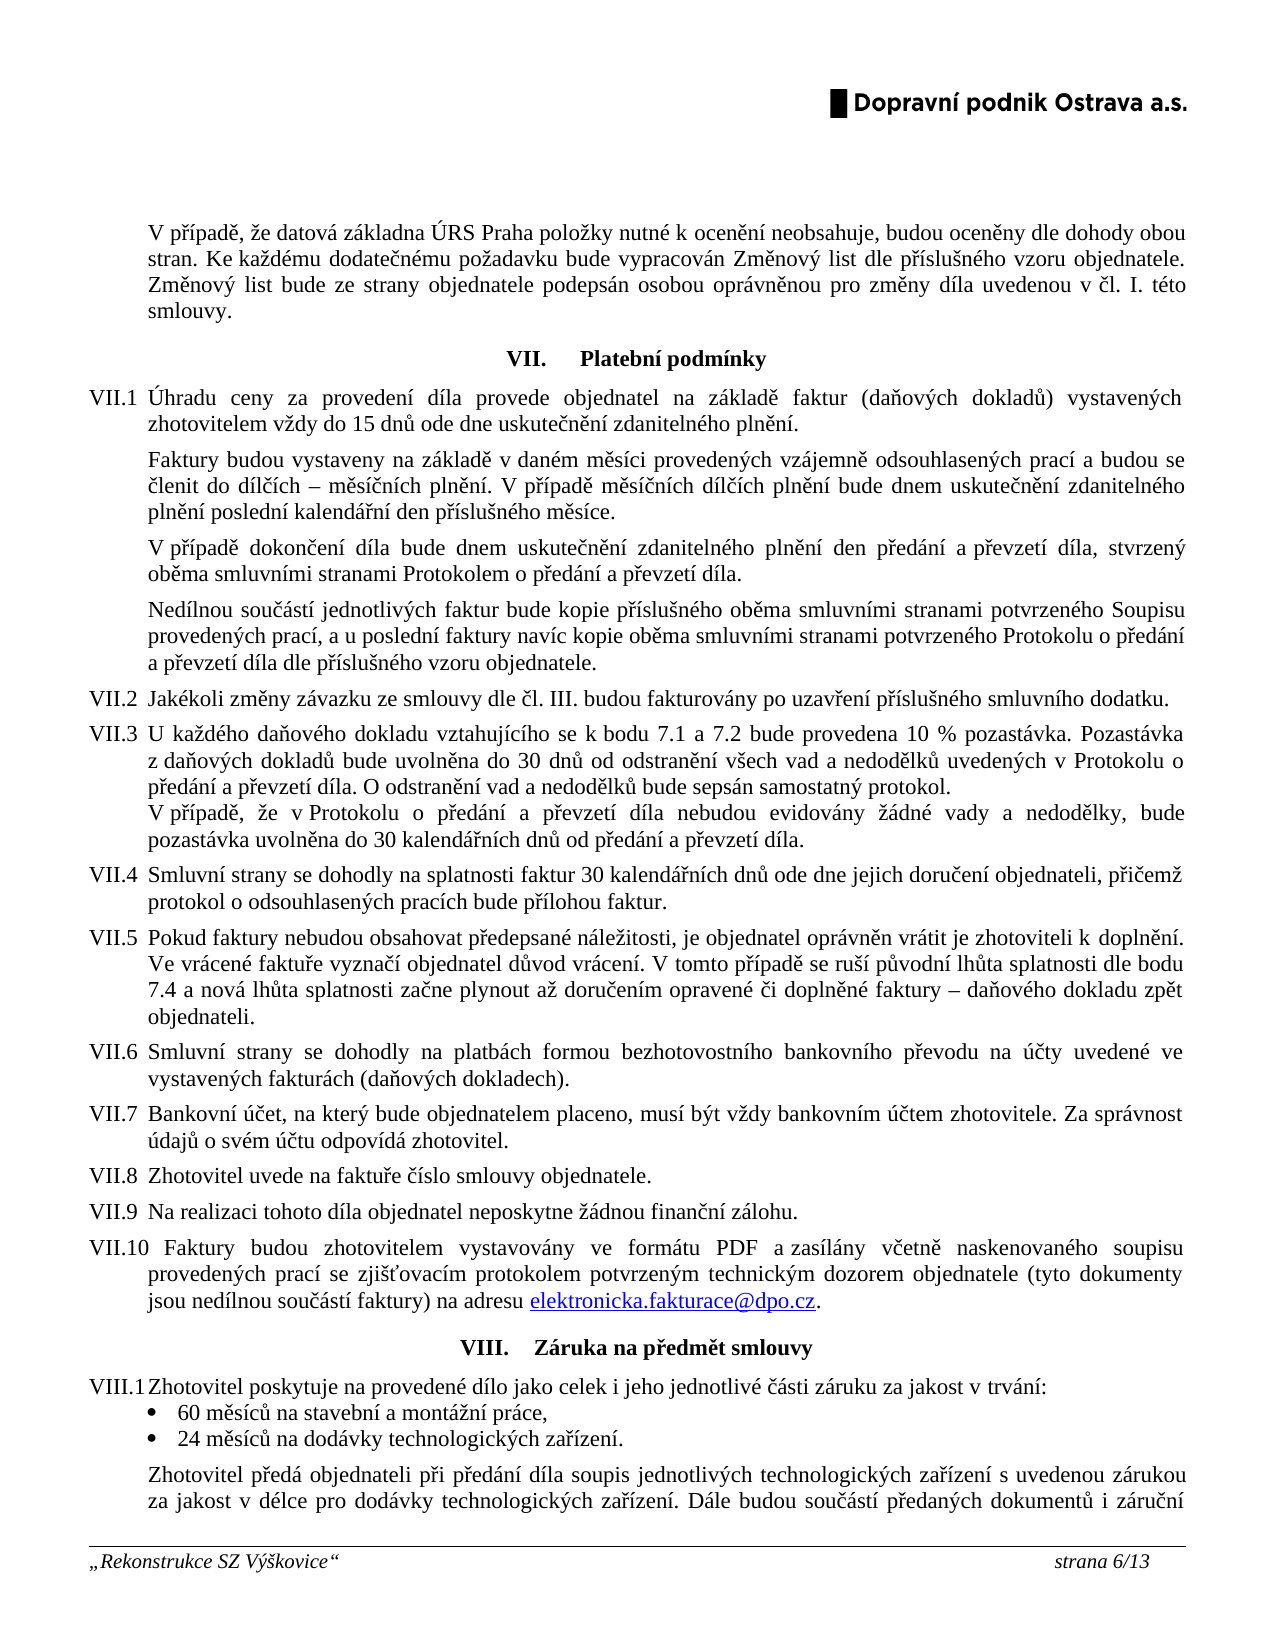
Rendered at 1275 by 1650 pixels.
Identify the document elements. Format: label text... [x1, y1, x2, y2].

text V případě dokončení díla bude dnem uskutečnění zdanitelného plnění den předání a převzetí díla, stvrzený oběma smluvními stranami Protokolem o předání a převzetí díla. [148, 534, 1186, 587]
text 60 měsíců na stavební a montážní práce, [148, 1399, 1186, 1426]
text V případě, že v Protokolu o předání a převzetí díla nebudou evidovány žádné vady a nedodělky, bude pozastávka uvolněna do 30 kalendářních dnů od předání a převzetí díla. [148, 799, 1186, 852]
text V případě, že datová základna ÚRS Praha položky nutné k ocenění neobsahuje, budou oceněny dle dohody obou stran. Ke každému dodatečnému požadavku bude vypracován Změnový list dle příslušného vzoru objednatele. Změnový list bude ze strany objednatele podepsán osobou oprávněnou pro změny díla uvedenou v čl. I. této smlouvy. [148, 218, 1186, 324]
text Faktury budou vystaveny na základě v daném měsíci provedených vzájemně odsouhlasených prací a budou se členit do dílčích – měsíčních plnění. V případě měsíčních dílčích plnění bude dnem uskutečnění zdanitelného plnění poslední kalendářní den příslušného měsíce. [148, 446, 1186, 525]
list Smluvní strany se dohodly na splatnosti faktur 30 kalendářních dnů ode dne jejich doručení objednateli, přičemž protokol o odsouhlasených pracích bude přílohou faktur. [89, 862, 1184, 914]
text 24 měsíců na dodávky technologických zařízení. [148, 1426, 1186, 1452]
list Zhotovitel poskytuje na provedené dílo jako celek i jeho jednotlivé části záruku za jakost v trvání: [89, 1373, 1184, 1399]
list Faktury budou zhotovitelem vystavovány ve formátu PDF a zasílány včetně naskenovaného soupisu provedených prací se zjišťovacím protokolem potvrzeným technickým dozorem objednatele (tyto dokumenty jsou nedílnou součástí faktury) na adresu elektronicka.fakturace@dpo.cz. [89, 1234, 1184, 1313]
list Smluvní strany se dohodly na platbách formou bezhotovostního bankovního převodu na účty uvedené ve vystavených fakturách (daňových dokladech). [89, 1038, 1184, 1091]
list Jakékoli změny závazku ze smlouvy dle čl. III. budou fakturovány po uzavření příslušného smluvního dodatku. [89, 685, 1184, 711]
list Úhradu ceny za provedení díla provede objednatel na základě faktur (daňových dokladů) vystavených zhotovitelem vždy do 15 dnů ode dne uskutečnění zdanitelného plnění. [89, 384, 1184, 436]
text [148, 1461, 1186, 1514]
subtitle Platební podmínky [89, 345, 1184, 371]
list Bankovní účet, na který bude objednatelem placeno, musí být vždy bankovním účtem zhotovitele. Za správnost údajů o svém účtu odpovídá zhotovitel. [89, 1101, 1184, 1153]
list Zhotovitel uvede na faktuře číslo smlouvy objednatele. [89, 1163, 1184, 1189]
list U každého daňového dokladu vztahujícího se k bodu 7.1 a 7.2 bude provedena 10 % pozastávka. Pozastávka z daňových dokladů bude uvolněna do 30 dnů od odstranění všech vad a nedodělků uvedených v Protokolu o předání a převzetí díla. O odstranění vad a nedodělků bude sepsán samostatný protokol. [89, 720, 1184, 799]
list Na realizaci tohoto díla objednatel neposkytne žádnou finanční zálohu. [89, 1198, 1184, 1225]
picture [830, 89, 1187, 118]
list Pokud faktury nebudou obsahovat předepsané náležitosti, je objednatel oprávněn vrátit je zhotoviteli k doplnění. Ve vrácené faktuře vyznačí objednatel důvod vrácení. V tomto případě se ruší původní lhůta splatnosti dle bodu 7.4 a nová lhůta splatnosti začne plynout až doručením opravené či doplněné faktury – daňového dokladu zpět objednateli. [89, 924, 1184, 1029]
text Nedílnou součástí jednotlivých faktur bude kopie příslušného oběma smluvními stranami potvrzeného Soupisu provedených prací, a u poslední faktury navíc kopie oběma smluvními stranami potvrzeného Protokolu o předání a převzetí díla dle příslušného vzoru objednatele. [148, 596, 1186, 675]
subtitle Záruka na předmět smlouvy [89, 1334, 1184, 1360]
